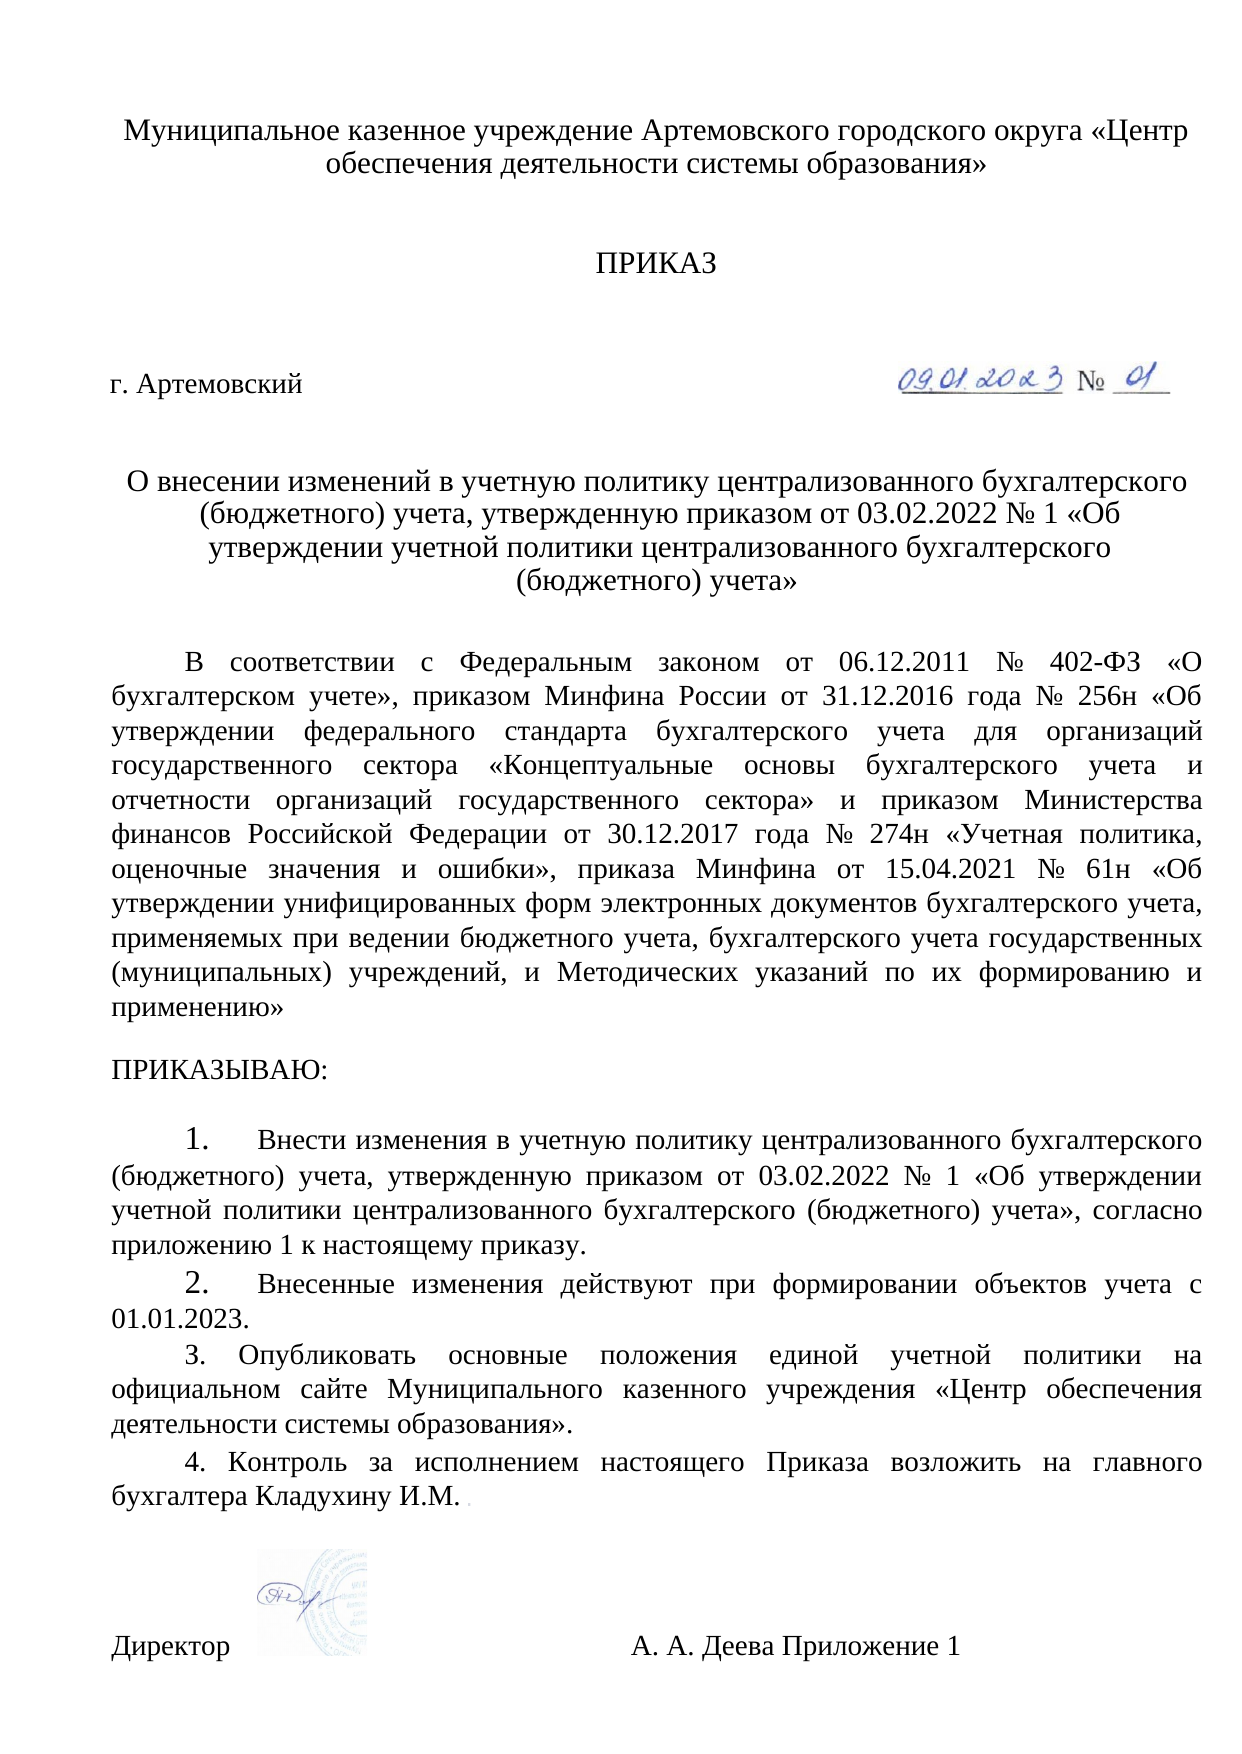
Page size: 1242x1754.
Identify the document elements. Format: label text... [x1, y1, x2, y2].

text З. Опубликовать основные положения единой учетной политики на официальном сайте Муниципального казенного учреждения «Центр обеспечения деятельности системы образования». [111, 1337, 1203, 1439]
text ПРИКАЗ [119, 247, 1193, 280]
text Муниципальное казенное учреждение Артемовского городского округа «Центр обеспечения деятельности системы образования» [119, 114, 1193, 180]
picture [898, 361, 1171, 394]
text О внесении изменений в учетную политику централизованного бухгалтерского (бюджетного) учета, утвержденную приказом от 03.02.2022 № 1 «Об утверждении учетной политики централизованного бухгалтерского [119, 464, 1196, 564]
text 4. Контроль за исполнением настоящего Приказа возложить на главного бухгалтера Кладухину И.М. [111, 1444, 1203, 1512]
text г. Артемовский [109, 361, 1205, 400]
list Внесенные изменения действуют при формировании объектов учета с 01.01.2023. [111, 1262, 1203, 1335]
text ПРИКАЗЫВАЮ: [111, 1052, 1203, 1086]
text В соответствии с Федеральным законом от 06.12.2011 № 402-ФЗ «О бухгалтерском учете», приказом Минфина России от 31.12.2016 года № 256н «Об утверждении федерального стандарта бухгалтерского учета для организаций государственного сектора «Концептуальные основы бухгалтерского учета и отчетности организаций государственного сектора» и приказом Министерства финансов Российской Федерации от 30.12.2017 года № 274н «Учетная политика, оценочные значения и ошибки», приказа Минфина от 15.04.2021 № 61н «Об утверждении унифицированных форм электронных документов бухгалтерского учета, применяемых при ведении бюджетного учета, бухгалтерского учета государственных (муниципальных) учреждений, и Методических указаний по их формированию и применению» [111, 644, 1203, 1022]
picture [257, 1549, 368, 1656]
text (бюджетного) учета» [119, 564, 1195, 597]
text Директор А. А. Деева Приложение 1 [111, 1549, 1203, 1662]
list Внести изменения в учетную политику централизованного бухгалтерского (бюджетного) учета, утвержденную приказом от 03.02.2022 № 1 «Об утверждении учетной политики централизованного бухгалтерского (бюджетного) учета», согласно приложению 1 к настоящему приказу. [111, 1118, 1203, 1260]
